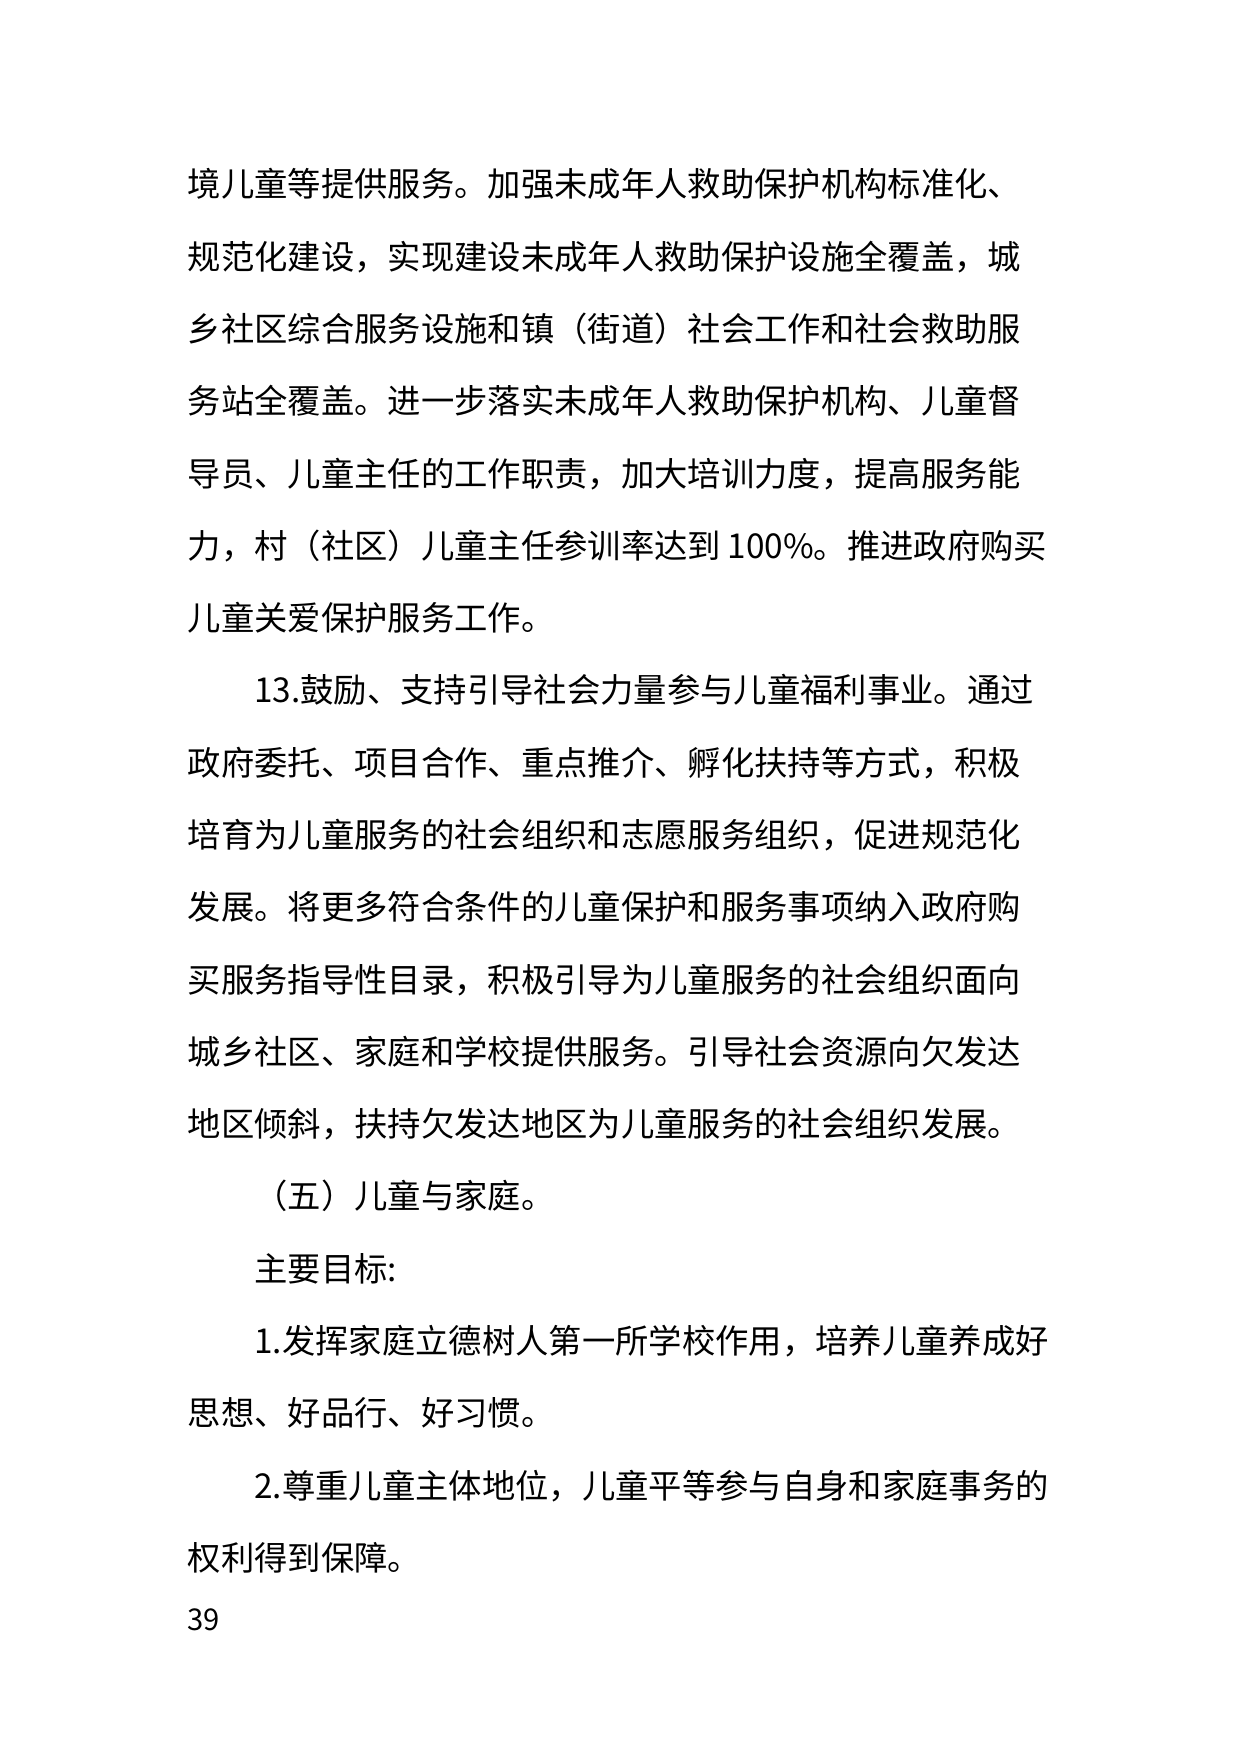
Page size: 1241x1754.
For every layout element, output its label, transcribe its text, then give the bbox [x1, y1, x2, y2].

text 1.发挥家庭立德树人第一所学校作用，培养儿童养成好思想、好品行、好习惯。 [187, 1315, 1053, 1435]
text 主要目标: [187, 1242, 1053, 1291]
text 2.尊重儿童主体地位，儿童平等参与自身和家庭事务的权利得到保障。 [187, 1459, 1053, 1580]
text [187, 158, 1053, 640]
text 13.鼓励、支持引导社会力量参与儿童福利事业。通过政府委托、项目合作、重点推介、孵化扶持等方式，积极培育为儿童服务的社会组织和志愿服务组织，促进规范化发展。将更多符合条件的儿童保护和服务事项纳入政府购买服务指导性目录，积极引导为儿童服务的社会组织面向城乡社区、家庭和学校提供服务。引导社会资源向欠发达地区倾斜，扶持欠发达地区为儿童服务的社会组织发展。 [187, 664, 1053, 1146]
text （五）儿童与家庭。 [187, 1170, 1053, 1218]
